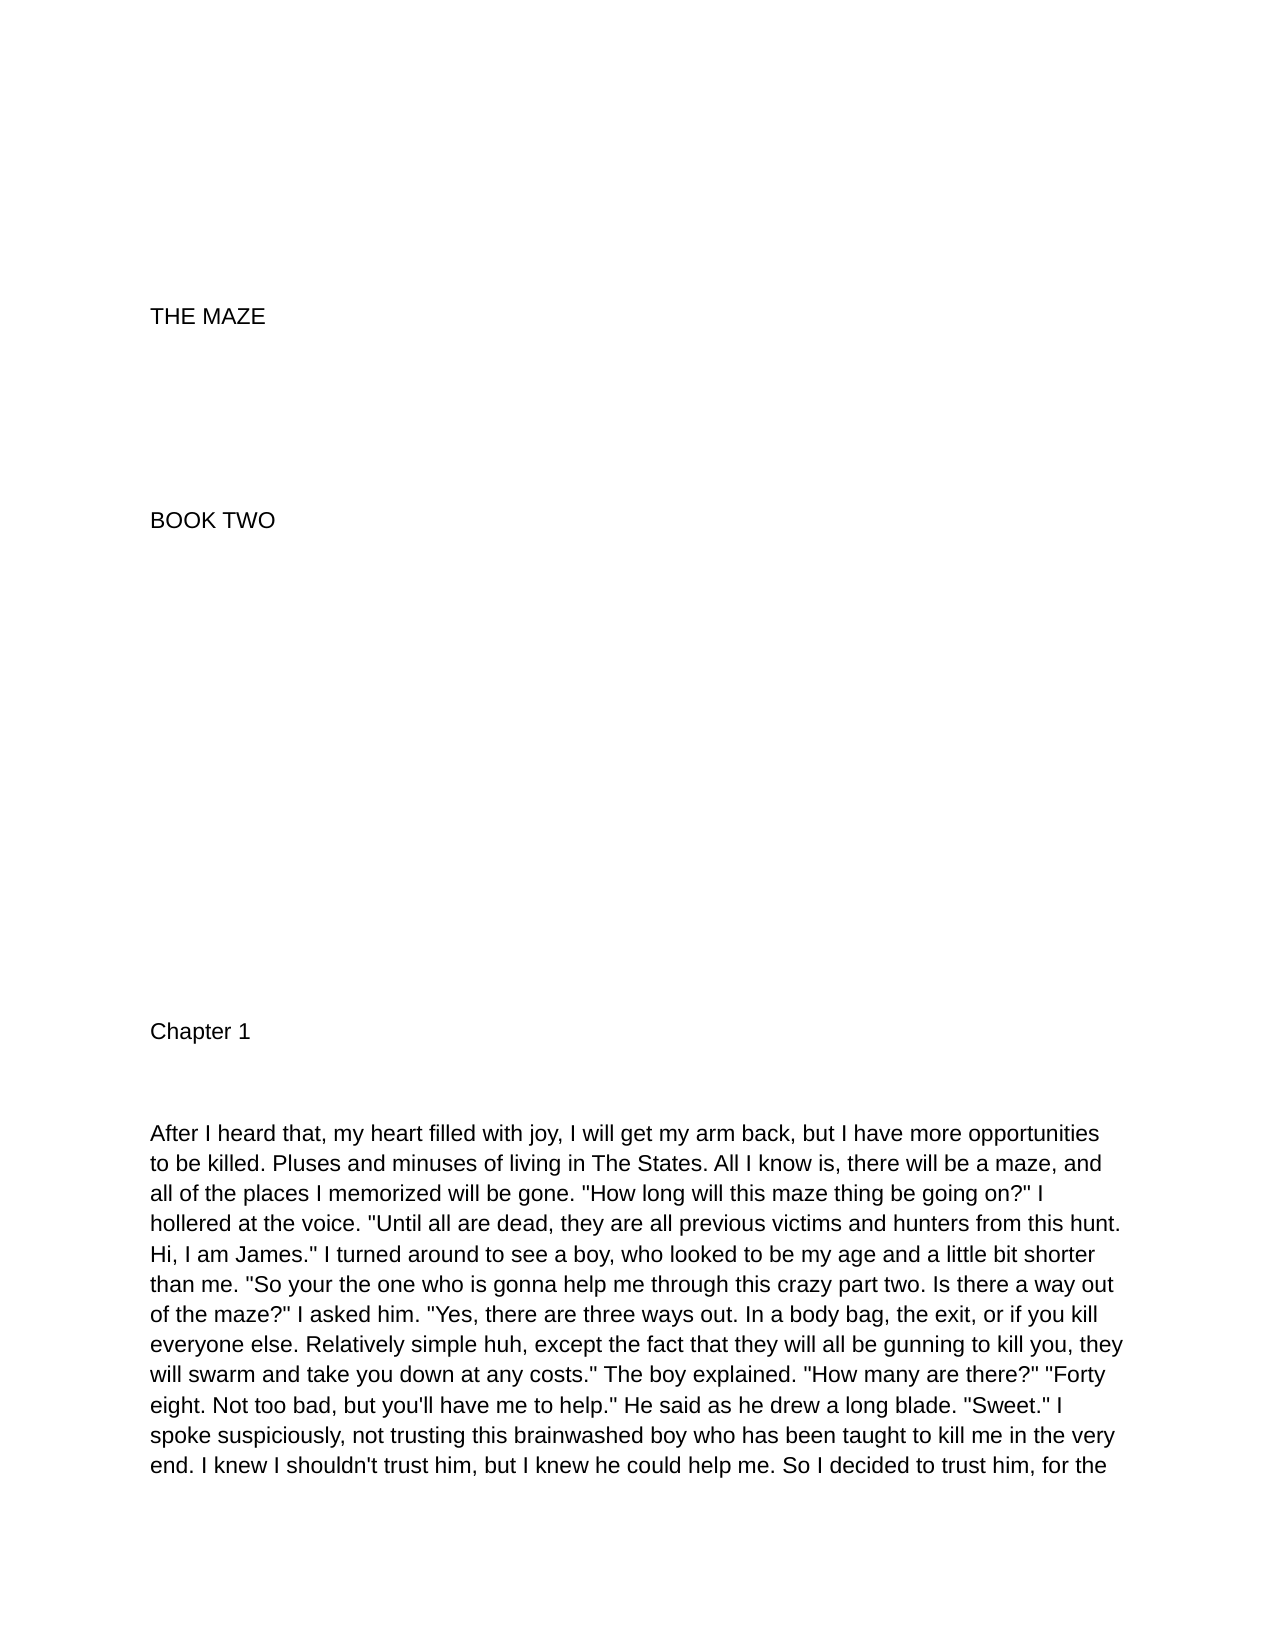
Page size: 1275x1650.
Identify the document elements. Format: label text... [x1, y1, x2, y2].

text BOOK TWO [150, 507, 1125, 534]
text THE MAZE [150, 303, 1125, 329]
text Chapter 1 [150, 1018, 1125, 1044]
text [150, 1120, 1125, 1478]
